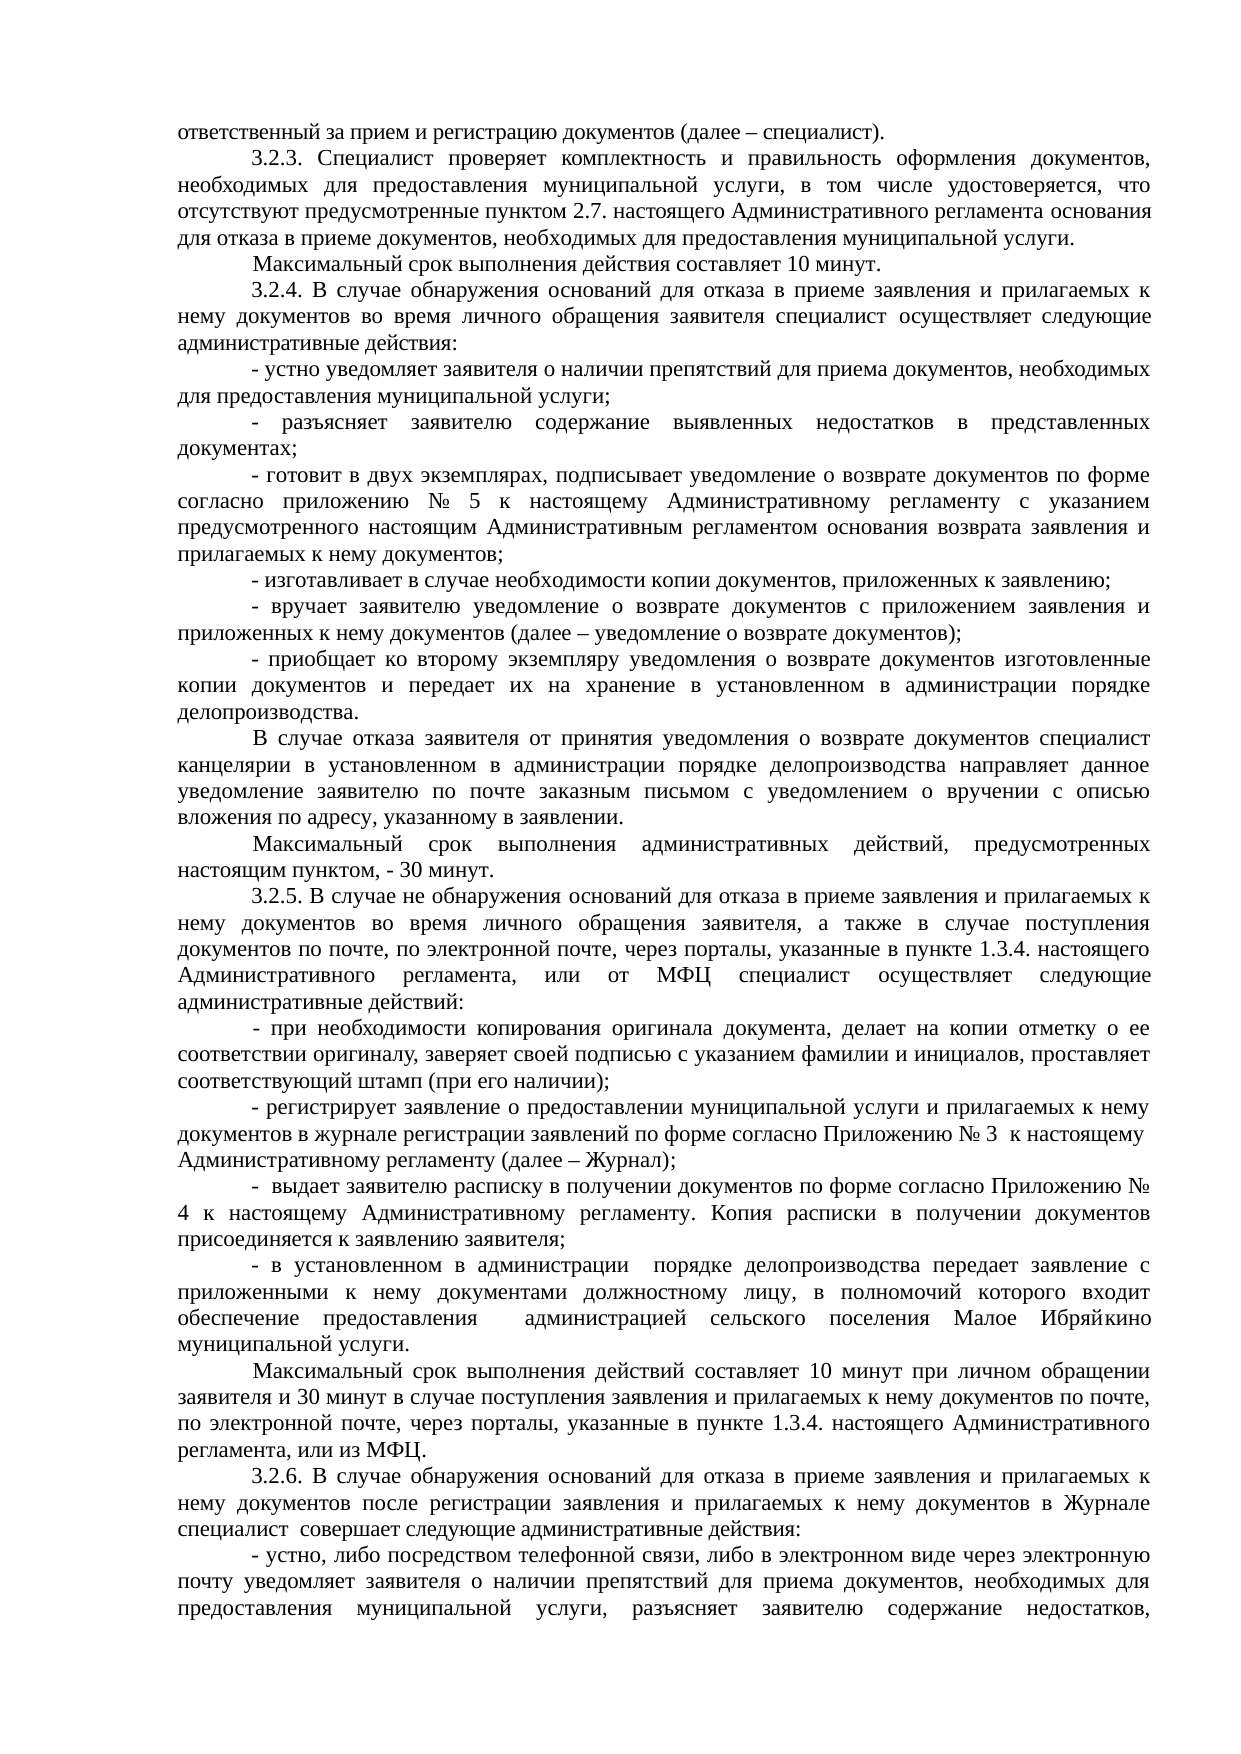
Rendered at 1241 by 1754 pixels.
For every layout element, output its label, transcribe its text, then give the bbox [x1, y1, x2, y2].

text Максимальный срок выполнения административных действий, предусмотренных настоящим пунктом, - 30 минут. [177, 830, 1152, 882]
text - изготавливает в случае необходимости копии документов, приложенных к заявлению; [177, 566, 1152, 592]
text 3.2.6. В случае обнаружения оснований для отказа в приеме заявления и прилагаемых к нему документов после регистрации заявления и прилагаемых к нему документов в Журнале специалист совершает следующие административные действия: [177, 1462, 1152, 1541]
text - устно уведомляет заявителя о наличии препятствий для приема документов, необходимых для предоставления муниципальной услуги; [177, 355, 1152, 408]
text - регистрирует заявление о предоставлении муниципальной услуги и прилагаемых к нему документов в журнале регистрации заявлений по форме согласно Приложению № 3 к настоящему Административному регламенту (далее – Журнал); [177, 1093, 1152, 1172]
text 3.2.4. В случае обнаружения оснований для отказа в приеме заявления и прилагаемых к нему документов во время личного обращения заявителя специалист осуществляет следующие административные действия: [177, 276, 1152, 355]
text - готовит в двух экземплярах, подписывает уведомление о возврате документов по форме согласно приложению № 5 к настоящему Административному регламенту с указанием предусмотренного настоящим Административным регламентом основания возврата заявления и прилагаемых к нему документов; [177, 461, 1152, 566]
text 3.2.5. В случае не обнаружения оснований для отказа в приеме заявления и прилагаемых к нему документов во время личного обращения заявителя, а также в случае поступления документов по почте, по электронной почте, через порталы, указанные в пункте 1.3.4. настоящего Административного регламента, или от МФЦ специалист осуществляет следующие административные действий: [177, 882, 1152, 1014]
text 3.2.3. Специалист проверяет комплектность и правильность оформления документов, необходимых для предоставления муниципальной услуги, в том числе удостоверяется, что отсутствуют предусмотренные пунктом 2.7. настоящего Административного регламента основания для отказа в приеме документов, необходимых для предоставления муниципальной услуги. [177, 144, 1152, 250]
text - приобщает ко второму экземпляру уведомления о возврате документов изготовленные копии документов и передает их на хранение в установленном в администрации порядке делопроизводства. [177, 645, 1152, 724]
text - вручает заявителю уведомление о возврате документов с приложением заявления и приложенных к нему документов (далее – уведомление о возврате документов); [177, 592, 1152, 645]
text Максимальный срок выполнения действия составляет 10 минут. [177, 250, 1152, 276]
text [177, 1541, 1152, 1620]
text - выдает заявителю расписку в получении документов по форме согласно Приложению № 4 к настоящему Административному регламенту. Копия расписки в получении документов присоединяется к заявлению заявителя; [177, 1172, 1152, 1251]
text - при необходимости копирования оригинала документа, делает на копии отметку о ее соответствии оригиналу, заверяет своей подписью с указанием фамилии и инициалов, проставляет соответствующий штамп (при его наличии); [177, 1014, 1152, 1093]
text - в установленном в администрации порядке делопроизводства передает заявление с приложенными к нему документами должностному лицу, в полномочий которого входит обеспечение предоставления администрацией сельского поселения Малое Ибряйкино муниципальной услуги. [177, 1251, 1152, 1357]
text В случае отказа заявителя от принятия уведомления о возврате документов специалист канцелярии в установленном в администрации порядке делопроизводства направляет данное уведомление заявителю по почте заказным письмом с уведомлением о вручении с описью вложения по адресу, указанному в заявлении. [177, 724, 1152, 830]
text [177, 118, 1152, 144]
text - разъясняет заявителю содержание выявленных недостатков в представленных документах; [177, 408, 1152, 461]
text Максимальный срок выполнения действий составляет 10 минут при личном обращении заявителя и 30 минут в случае поступления заявления и прилагаемых к нему документов по почте, по электронной почте, через порталы, указанные в пункте 1.3.4. настоящего Административного регламента, или из МФЦ. [177, 1357, 1152, 1462]
